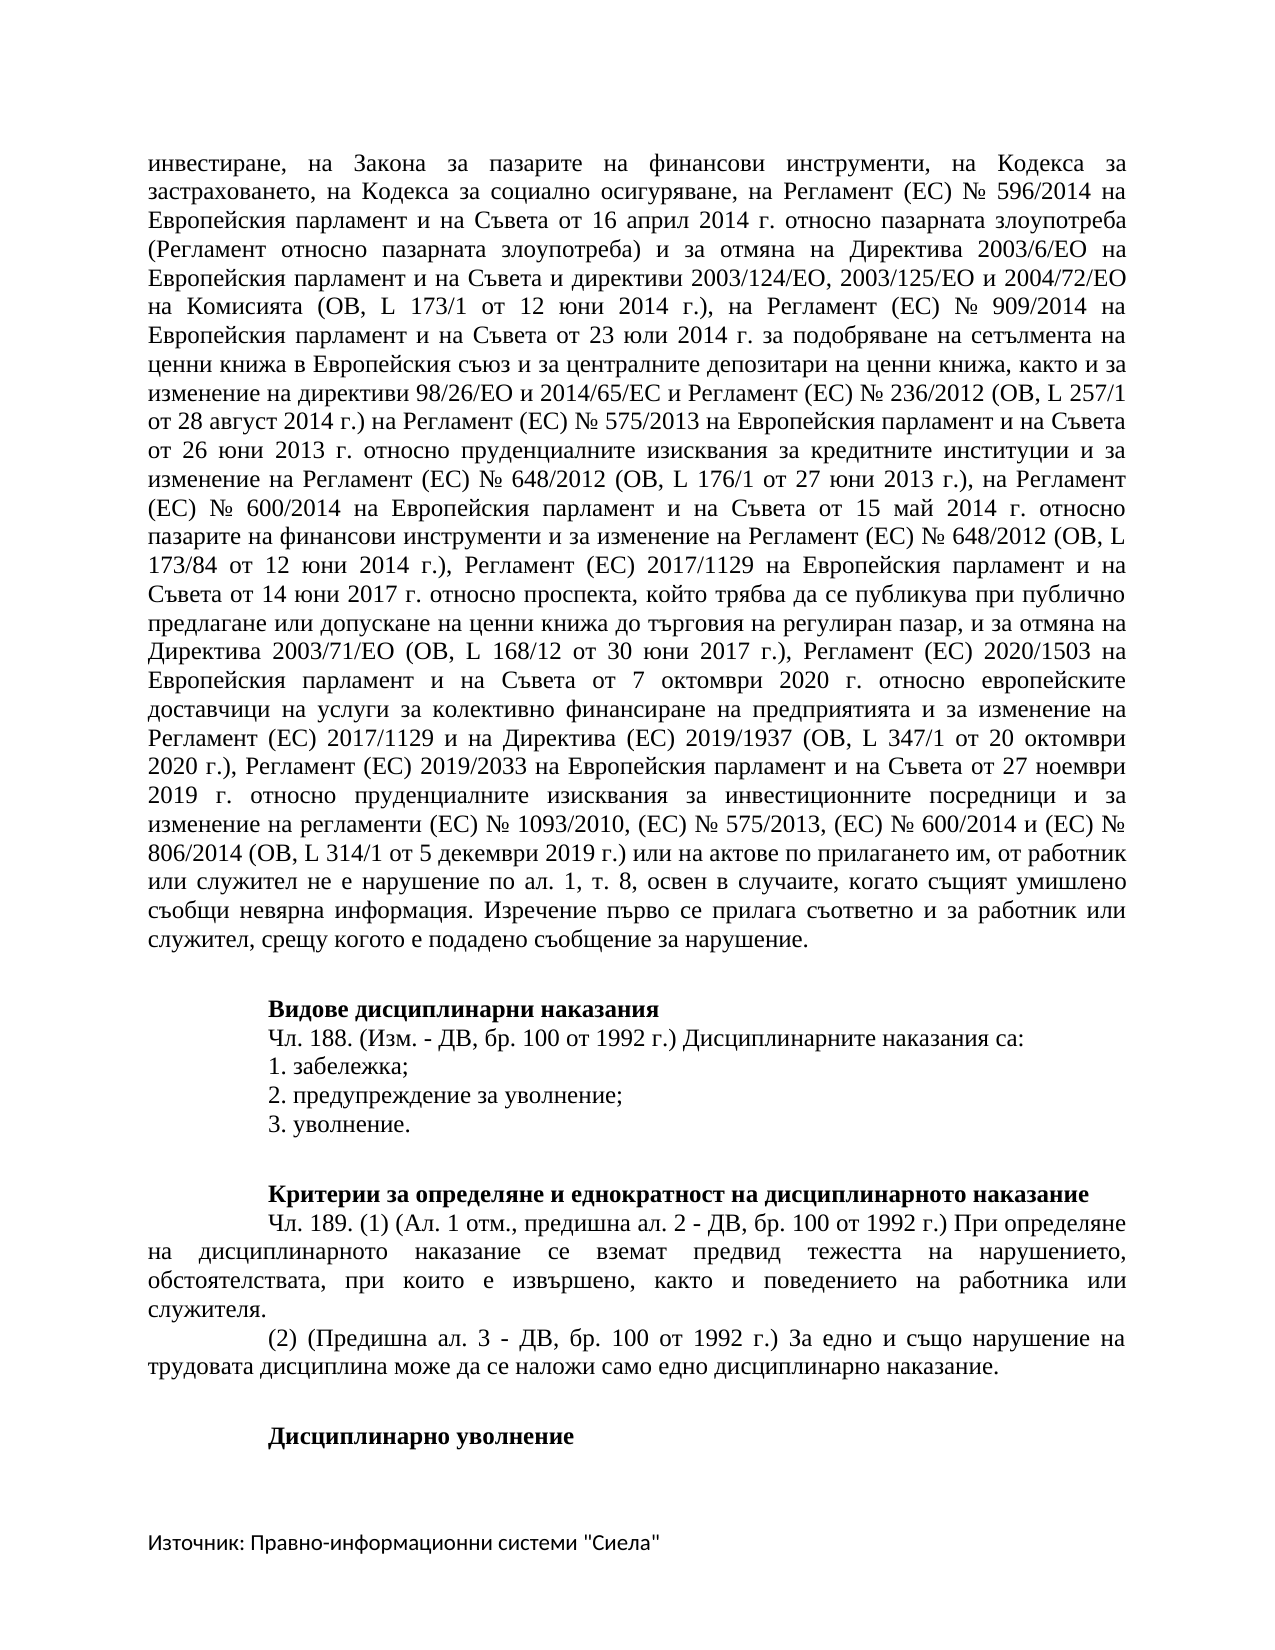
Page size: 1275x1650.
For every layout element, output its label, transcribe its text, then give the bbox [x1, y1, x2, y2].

text Видове дисциплинарни наказания [148, 994, 1127, 1023]
text Дисциплинарно уволнение [148, 1421, 1127, 1450]
text (2) (Предишна ал. 3 - ДВ, бр. 100 от 1992 г.) За едно и също нарушение на трудовата дисциплина може да се наложи само едно дисциплинарно наказание. [148, 1323, 1127, 1380]
text 2. предупреждение за уволнение; [148, 1080, 1127, 1109]
text 1. забележка; [148, 1051, 1127, 1080]
text Чл. 188. (Изм. - ДВ, бр. 100 от 1992 г.) Дисциплинарните наказания са: [148, 1023, 1127, 1051]
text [148, 148, 1127, 953]
text Критерии за определяне и еднократност на дисциплинарното наказание [148, 1179, 1127, 1208]
text Чл. 189. (1) (Ал. 1 отм., предишна ал. 2 - ДВ, бр. 100 от 1992 г.) При определяне на дисциплинарното наказание се вземат предвид тежестта на нарушението, обстоятелствата, при които е извършено, както и поведението на работника или служителя. [148, 1208, 1127, 1323]
text 3. уволнение. [148, 1109, 1127, 1138]
